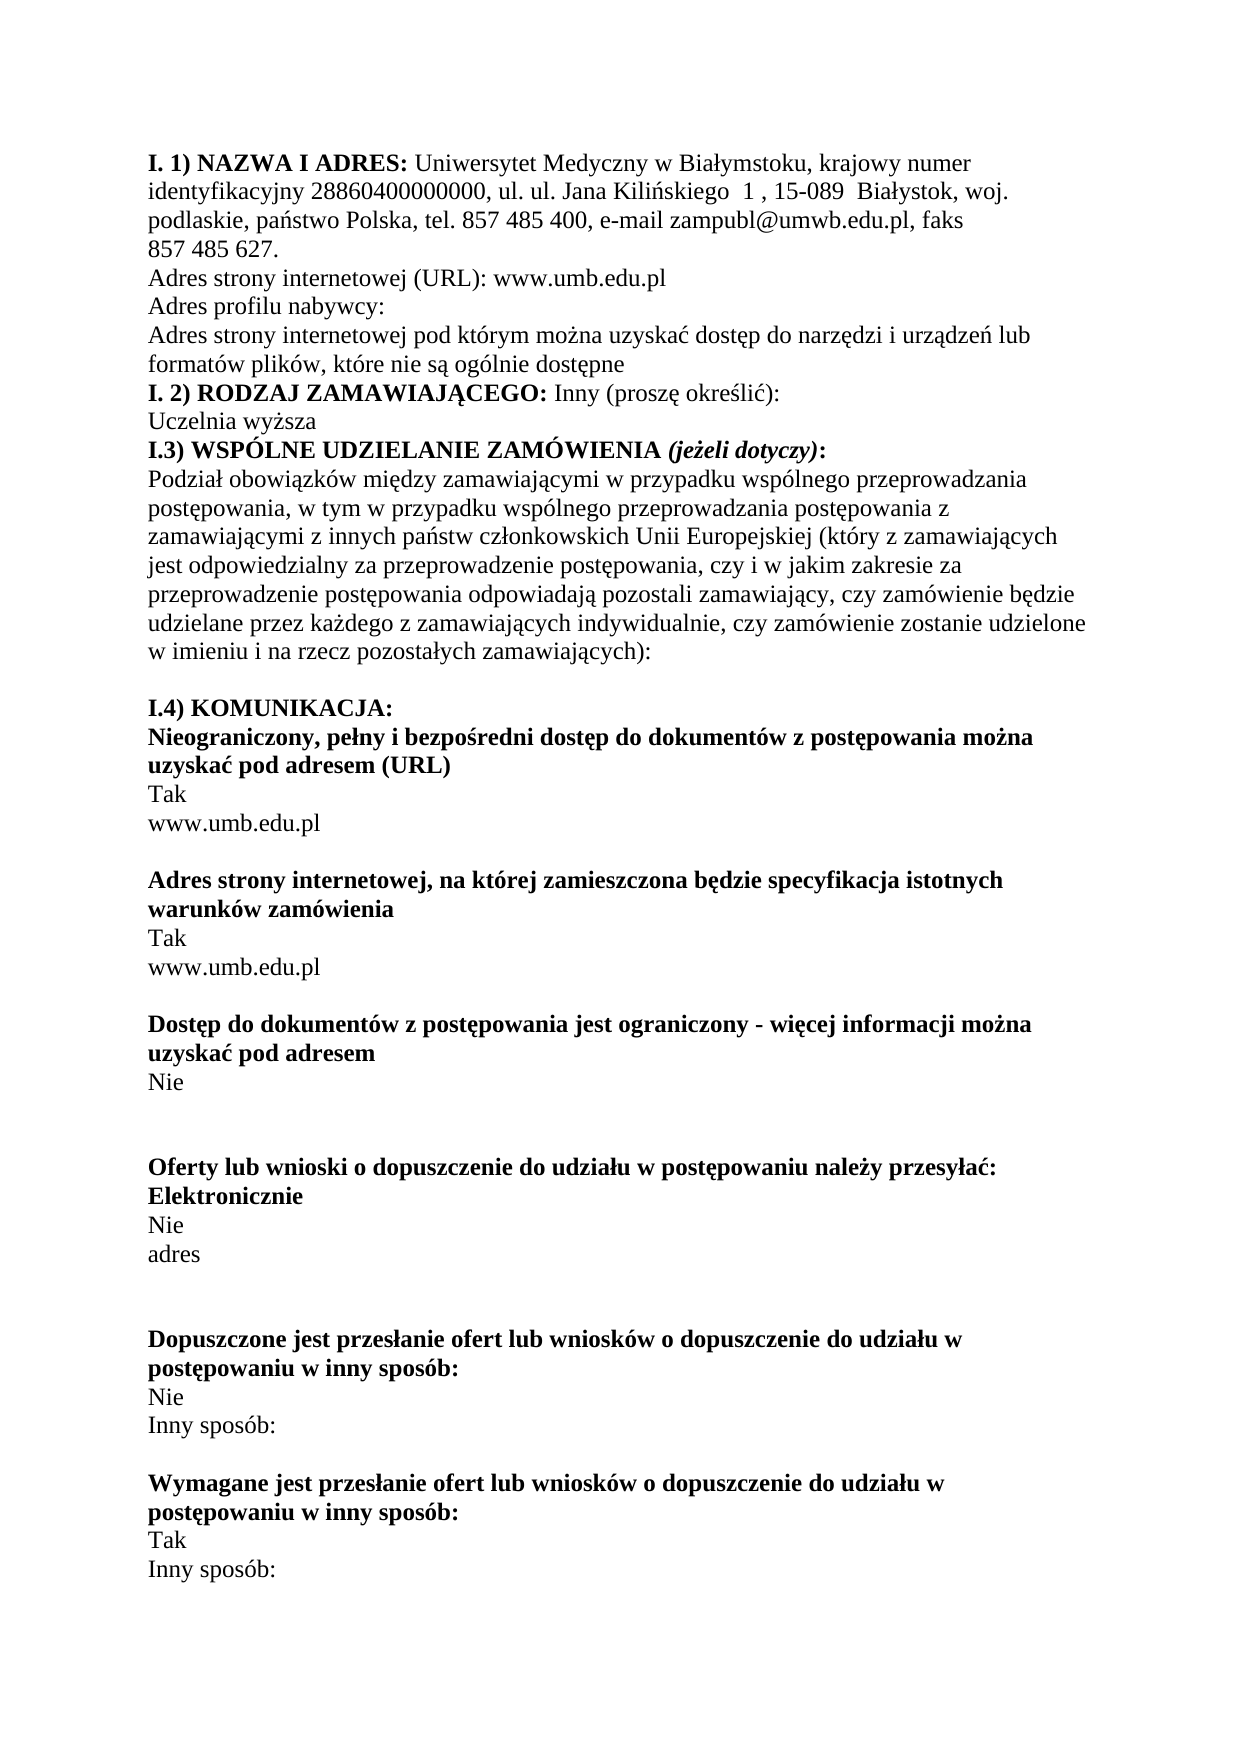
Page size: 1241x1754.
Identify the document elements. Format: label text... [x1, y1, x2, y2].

text Nie [148, 1067, 1093, 1124]
text I. 1) NAZWA I ADRES: Uniwersytet Medyczny w Białymstoku, krajowy numer identyfikacyjny 28860400000000, ul. ul. Jana Kilińskiego 1 , 15-089 Białystok, woj. podlaskie, państwo Polska, tel. 857 485 400, e-mail zampubl@umwb.edu.pl, faks 857 485 627. Adres strony internetowej (URL): www.umb.edu.pl Adres profilu nabywcy: Adres strony internetowej pod którym można uzyskać dostęp do narzędzi i urządzeń lub formatów plików, które nie są ogólnie dostępne [148, 148, 1093, 378]
text Tak www.umb.edu.pl [148, 779, 1093, 837]
text Dostęp do dokumentów z postępowania jest ograniczony - więcej informacji można uzyskać pod adresem [148, 981, 1093, 1067]
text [148, 1324, 1093, 1583]
text I.4) KOMUNIKACJA: Nieograniczony, pełny i bezpośredni dostęp do dokumentów z postępowania można uzyskać pod adresem (URL) [148, 693, 1093, 779]
text Adres strony internetowej, na której zamieszczona będzie specyfikacja istotnych warunków zamówienia [148, 837, 1093, 923]
text I. 2) RODZAJ ZAMAWIAJĄCEGO: Inny (proszę określić): Uczelnia wyższa [148, 378, 1093, 435]
text Oferty lub wnioski o dopuszczenie do udziału w postępowaniu należy przesyłać: Elektronicznie [148, 1124, 1093, 1210]
text I.3) WSPÓLNE UDZIELANIE ZAMÓWIENIA (jeżeli dotyczy): [148, 435, 1093, 464]
text Podział obowiązków między zamawiającymi w przypadku wspólnego przeprowadzania postępowania, w tym w przypadku wspólnego przeprowadzania postępowania z zamawiającymi z innych państw członkowskich Unii Europejskiej (który z zamawiających jest odpowiedzialny za przeprowadzenie postępowania, czy i w jakim zakresie za przeprowadzenie postępowania odpowiadają pozostali zamawiający, czy zamówienie będzie udzielane przez każdego z zamawiających indywidualnie, czy zamówienie zostanie udzielone w imieniu i na rzecz pozostałych zamawiających): [148, 464, 1093, 693]
text Tak www.umb.edu.pl [148, 923, 1093, 981]
text Nie adres [148, 1210, 1093, 1295]
